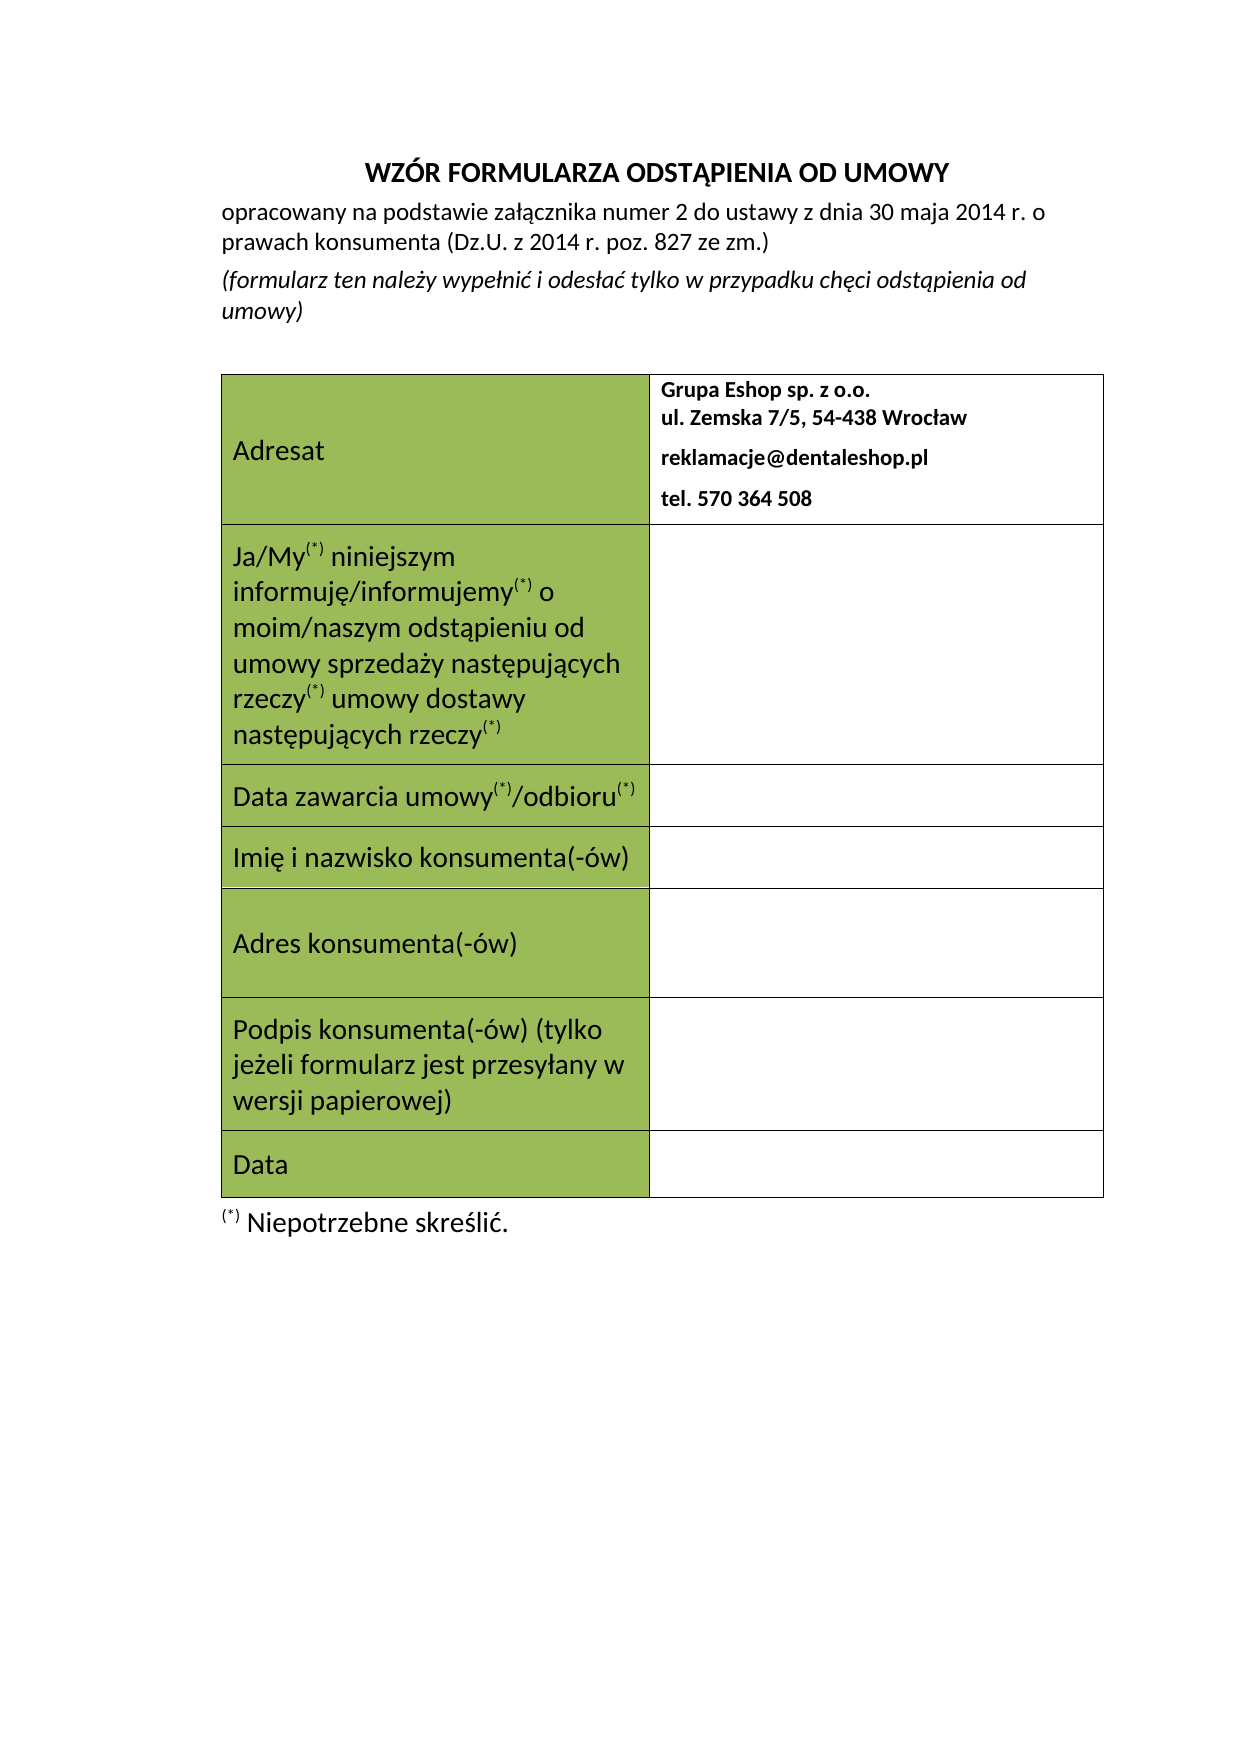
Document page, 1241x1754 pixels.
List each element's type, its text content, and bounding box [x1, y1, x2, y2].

table_cell Ja/My(*) niniejszym informuję/informujemy(*) o moim/naszym odstąpieniu od umowy sprzedaży następujących rzeczy(*) umowy dostawy następujących rzeczy(*) [222, 525, 649, 764]
table_cell [650, 765, 1103, 826]
table_header Grupa Eshop sp. z o.o. ul. Zemska 7/5, 54-438 Wrocław reklamacje@dentaleshop.pl tel. 570 364 508 [650, 375, 1103, 524]
text opracowany na podstawie załącznika numer 2 do ustawy z dnia 30 maja 2014 r. o prawach konsumenta (Dz.U. z 2014 r. poz. 827 ze zm.) [221, 196, 1093, 257]
table_cell [650, 525, 1103, 764]
table_cell Data zawarcia umowy(*)/odbioru(*) [222, 765, 649, 826]
table_cell [650, 1131, 1103, 1197]
table_cell Data [222, 1131, 649, 1197]
table_cell Imię i nazwisko konsumenta(-ów) [222, 827, 649, 887]
table_header Adresat [222, 375, 649, 524]
table_cell [650, 889, 1103, 997]
text (formularz ten należy wypełnić i odesłać tylko w przypadku chęci odstąpienia od umowy) [221, 263, 1093, 326]
table_cell Adres konsumenta(-ów) [222, 889, 649, 997]
table_cell [650, 827, 1103, 887]
table_cell Podpis konsumenta(-ów) (tylko jeżeli formularz jest przesyłany w wersji papierowej) [222, 998, 649, 1130]
text WZÓR FORMULARZA ODSTĄPIENIA OD UMOWY [221, 154, 1093, 189]
text (*) Niepotrzebne skreślić. [221, 1204, 1093, 1240]
table_cell [650, 998, 1103, 1130]
